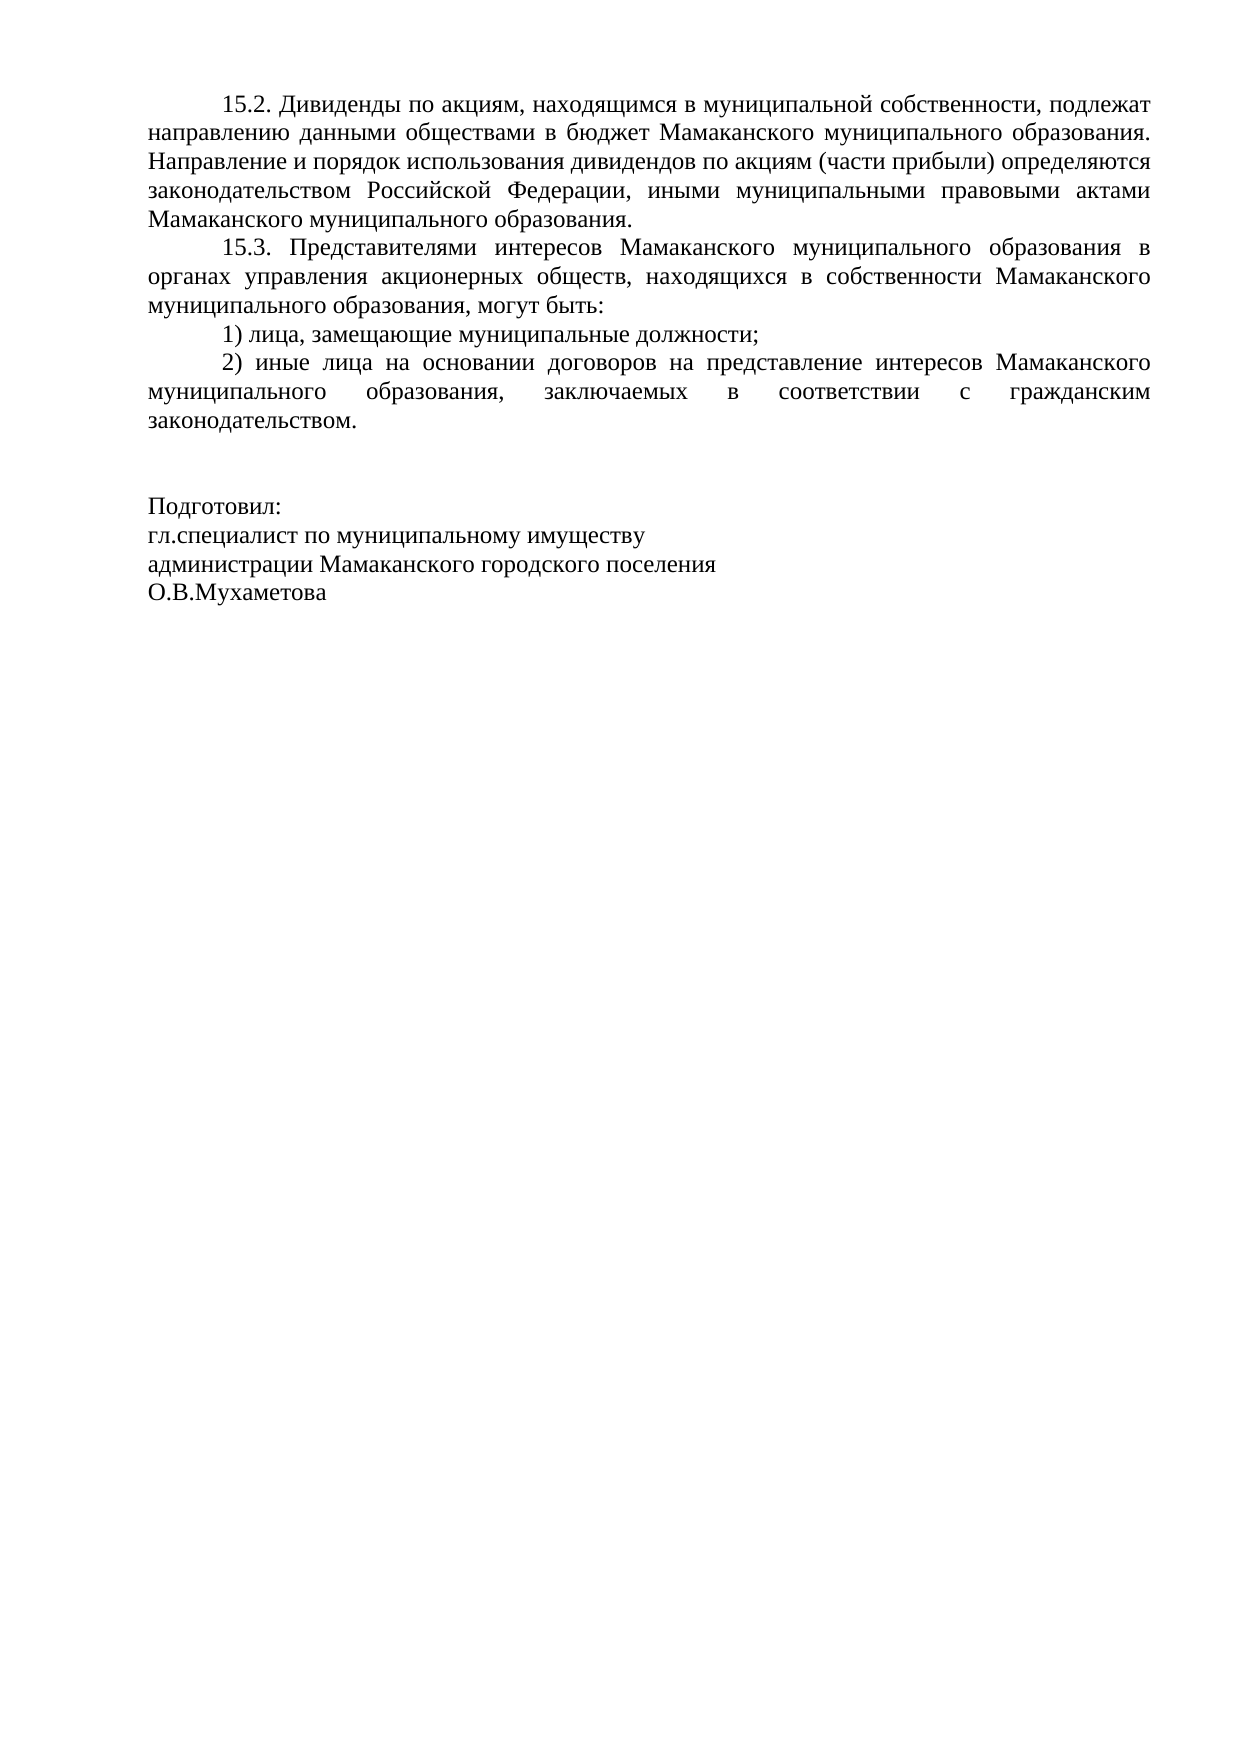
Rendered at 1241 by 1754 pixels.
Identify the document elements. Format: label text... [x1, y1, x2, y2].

text О.В.Мухаметова [148, 577, 1152, 606]
text Подготовил: [148, 491, 1152, 520]
text гл.специалист по муниципальному имуществу [148, 520, 1152, 549]
text 2) иные лица на основании договоров на представление интересов Мамаканского муниципального образования, заключаемых в соответствии с гражданским законодательством. [148, 347, 1152, 434]
text администрации Мамаканского городского поселения [148, 549, 1152, 577]
text 1) лица, замещающие муниципальные должности; [148, 319, 1152, 347]
text 15.3. Представителями интересов Мамаканского муниципального образования в органах управления акционерных обществ, находящихся в собственности Мамаканского муниципального образования, могут быть: [148, 232, 1152, 319]
text 15.2. Дивиденды по акциям, находящимся в муниципальной собственности, подлежат направлению данными обществами в бюджет Мамаканского муниципального образования. Направление и порядок использования дивидендов по акциям (части прибыли) определяются законодательством Российской Федерации, иными муниципальными правовыми актами Мамаканского муниципального образования. [148, 89, 1152, 232]
